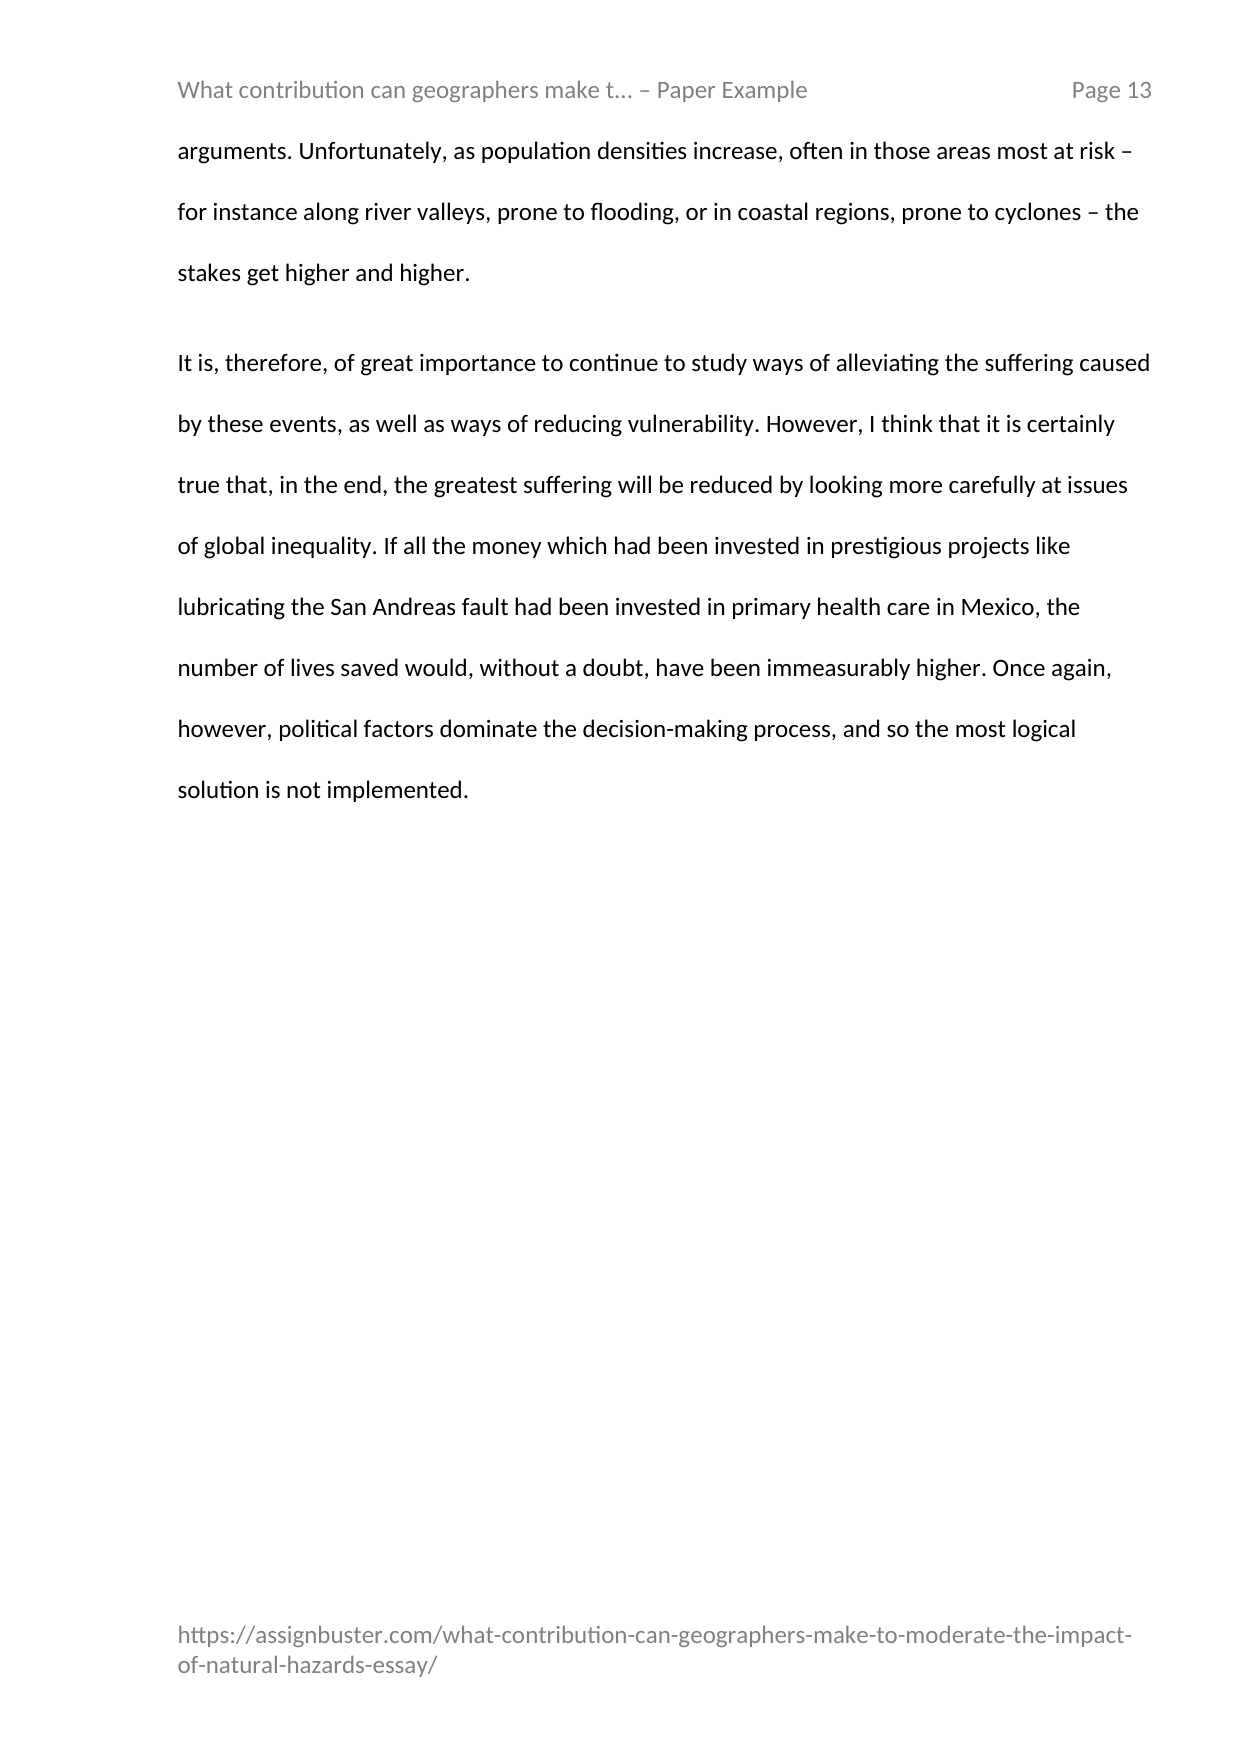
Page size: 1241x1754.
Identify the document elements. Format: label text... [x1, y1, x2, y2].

text It is, therefore, of great importance to continue to study ways of alleviating the suffering caused by these events, as well as ways of reducing vulnerability. However, I think that it is certainly true that, in the end, the greatest suffering will be reduced by looking more carefully at issues of global inequality. If all the money which had been invested in prestigious projects like lubricating the San Andreas fault had been invested in primary health care in Mexico, the number of lives saved would, without a doubt, have been immeasurably higher. Once again, however, political factors dominate the decision-making process, and so the most logical solution is not implemented. [177, 347, 1152, 805]
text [177, 135, 1152, 287]
